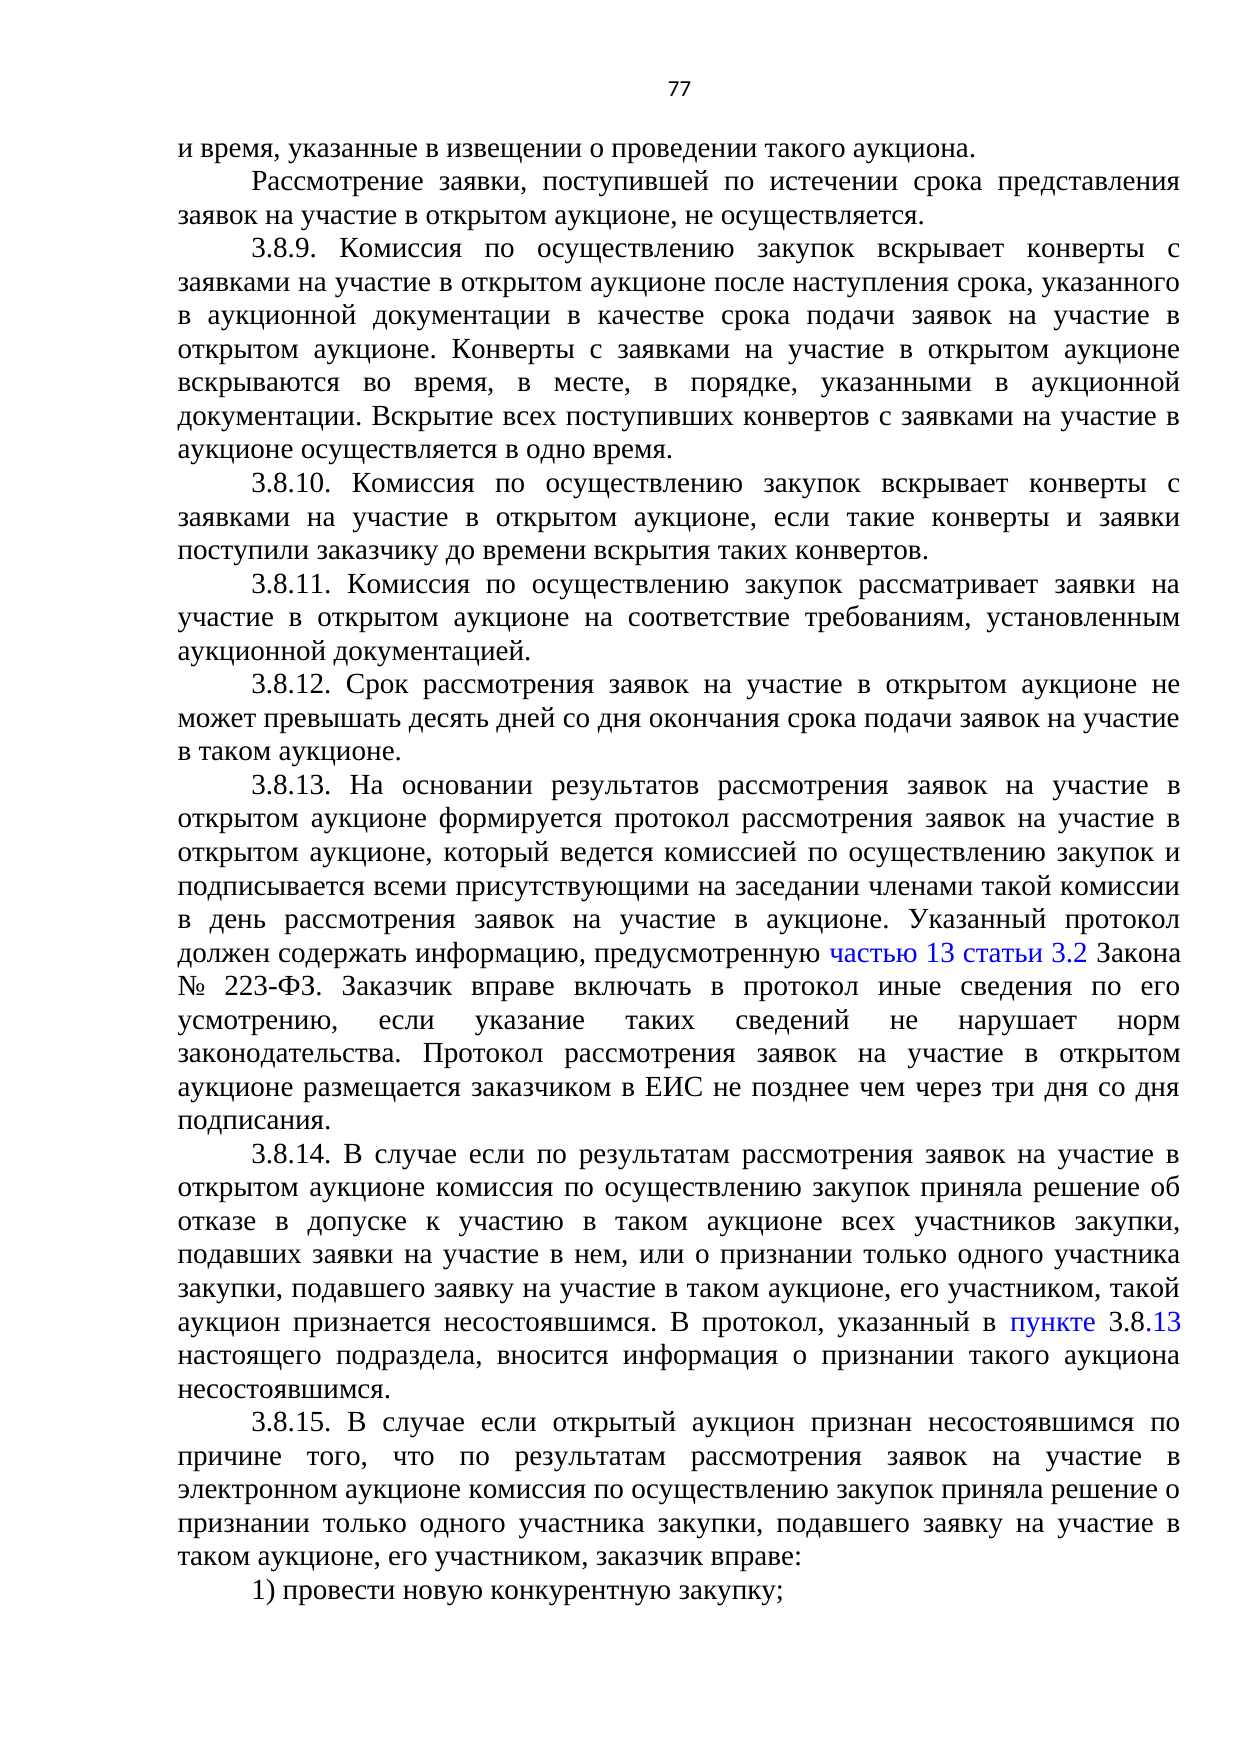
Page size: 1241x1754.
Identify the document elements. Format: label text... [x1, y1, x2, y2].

text 3.8.12. Срок рассмотрения заявок на участие в открытом аукционе не может превышать десять дней со дня окончания срока подачи заявок на участие в таком аукционе. [177, 666, 1181, 767]
text Рассмотрение заявки, поступившей по истечении срока представления заявок на участие в открытом аукционе, не осуществляется. [177, 163, 1181, 230]
text 3.8.13. На основании результатов рассмотрения заявок на участие в открытом аукционе формируется протокол рассмотрения заявок на участие в открытом аукционе, который ведется комиссией по осуществлению закупок и подписывается всеми присутствующими на заседании членами такой комиссии в день рассмотрения заявок на участие в аукционе. Указанный протокол должен содержать информацию, предусмотренную частью 13 статьи 3.2 Закона № 223-ФЗ. Заказчик вправе включать в протокол иные сведения по его усмотрению, если указание таких сведений не нарушает норм законодательства. Протокол рассмотрения заявок на участие в открытом аукционе размещается заказчиком в ЕИС не позднее чем через три дня со дня подписания. [177, 767, 1181, 1136]
text 3.8.11. Комиссия по осуществлению закупок рассматривает заявки на участие в открытом аукционе на соответствие требованиям, установленным аукционной документацией. [177, 566, 1181, 666]
text 3.8.15. В случае если открытый аукцион признан несостоявшимся по причине того, что по результатам рассмотрения заявок на участие в электронном аукционе комиссия по осуществлению закупок приняла решение о признании только одного участника закупки, подавшего заявку на участие в таком аукционе, его участником, заказчик вправе: [177, 1404, 1181, 1572]
text 3.8.14. В случае если по результатам рассмотрения заявок на участие в открытом аукционе комиссия по осуществлению закупок приняла решение об отказе в допуске к участию в таком аукционе всех участников закупки, подавших заявки на участие в нем, или о признании только одного участника закупки, подавшего заявку на участие в таком аукционе, его участником, такой аукцион признается несостоявшимся. В протокол, указанный в пункте 3.8.13 настоящего подраздела, вносится информация о признании такого аукциона несостоявшимся. [177, 1136, 1181, 1404]
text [177, 130, 1181, 163]
text 1) провести новую конкурентную закупку; [177, 1572, 1181, 1606]
text 3.8.9. Комиссия по осуществлению закупок вскрывает конверты с заявками на участие в открытом аукционе после наступления срока, указанного в аукционной документации в качестве срока подачи заявок на участие в открытом аукционе. Конверты с заявками на участие в открытом аукционе вскрываются во время, в месте, в порядке, указанными в аукционной документации. Вскрытие всех поступивших конвертов с заявками на участие в аукционе осуществляется в одно время. [177, 230, 1181, 465]
text 3.8.10. Комиссия по осуществлению закупок вскрывает конверты с заявками на участие в открытом аукционе, если такие конверты и заявки поступили заказчику до времени вскрытия таких конвертов. [177, 465, 1181, 566]
